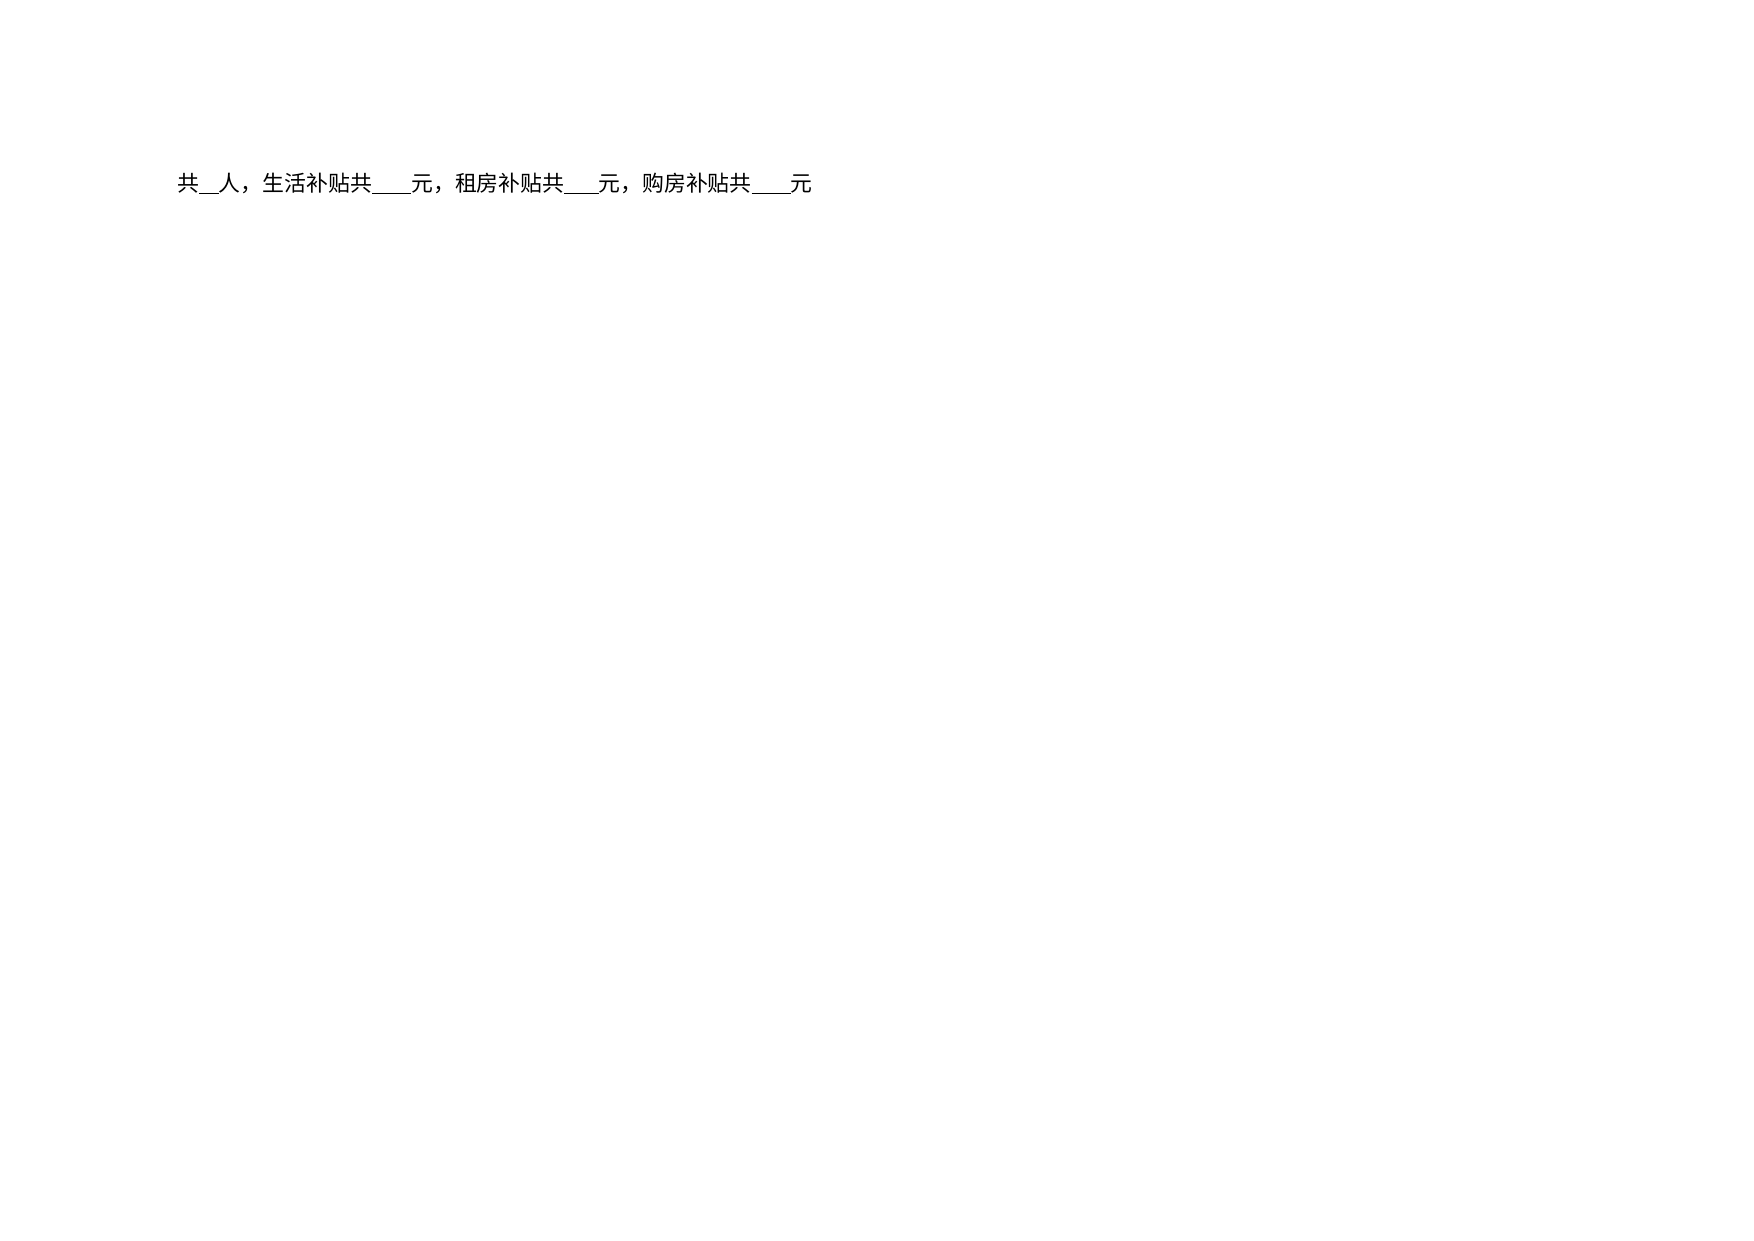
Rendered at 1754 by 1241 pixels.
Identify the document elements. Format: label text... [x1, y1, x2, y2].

subtitle 共 人，生活补贴共 元，租房补贴共 元，购房补贴共 元 [177, 165, 1535, 198]
